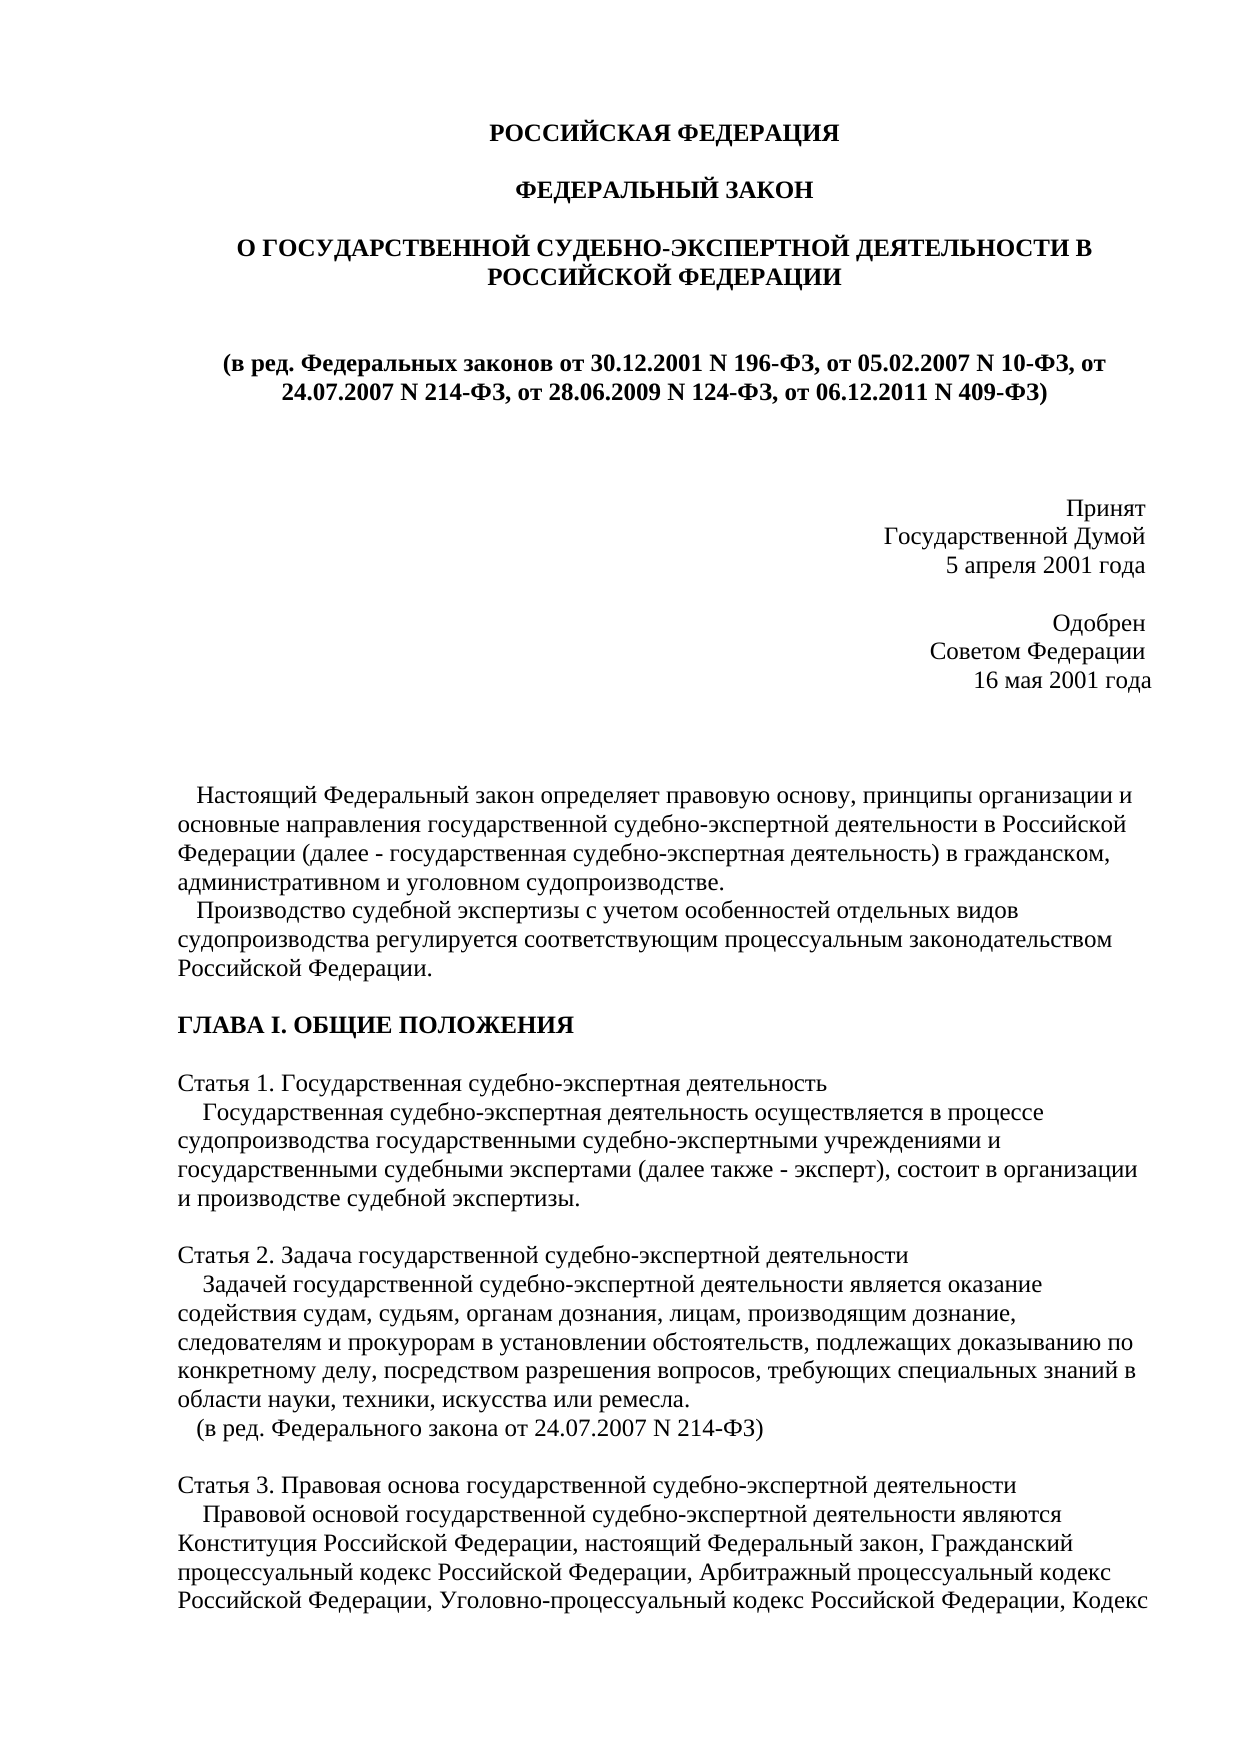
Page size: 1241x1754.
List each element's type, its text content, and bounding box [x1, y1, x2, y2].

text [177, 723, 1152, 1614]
text РОССИЙСКАЯ ФЕДЕРАЦИЯ ФЕДЕРАЛЬНЫЙ ЗАКОН О ГОСУДАРСТВЕННОЙ СУДЕБНО-ЭКСПЕРТНОЙ ДЕЯТЕЛЬНОСТИ В РОССИЙСКОЙ ФЕДЕРАЦИИ (в ред. Федеральных законов от 30.12.2001 N 196-ФЗ, от 05.02.2007 N 10-ФЗ, от 24.07.2007 N 214-ФЗ, от 28.06.2009 N 124-ФЗ, от 06.12.2011 N 409-ФЗ) [177, 118, 1152, 406]
text Принят Государственной Думой 5 апреля 2001 года Одобрен Советом Федерации 16 мая 2001 года [177, 493, 1152, 694]
